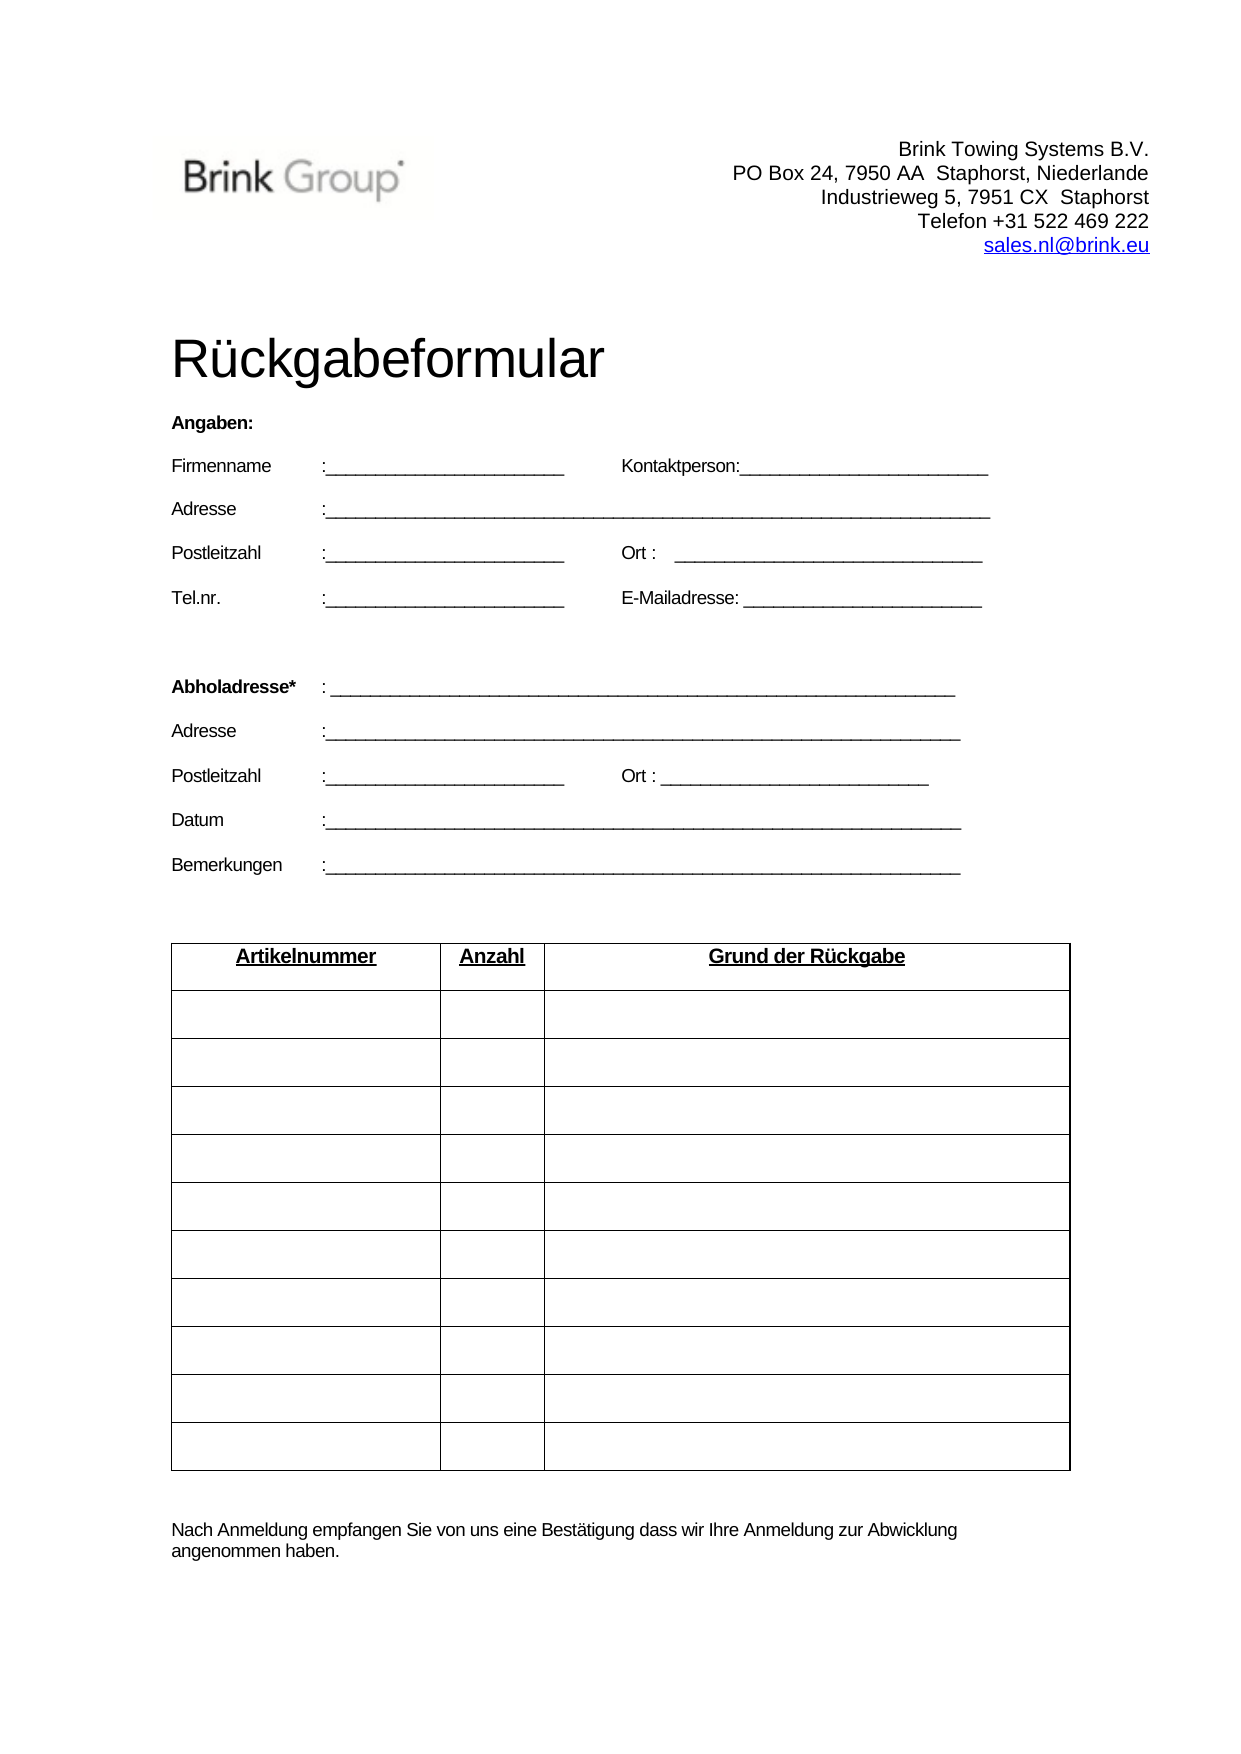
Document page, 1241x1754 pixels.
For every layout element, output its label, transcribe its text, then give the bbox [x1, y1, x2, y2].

text Angaben: [171, 411, 1071, 433]
table_header Artikelnummer [172, 944, 440, 990]
table_cell [172, 1087, 440, 1134]
table_cell [172, 1039, 440, 1086]
table_header Anzahl [441, 944, 544, 990]
table_cell [545, 1231, 1069, 1278]
table_cell [545, 1183, 1069, 1230]
text Adresse :___________________________________________________________________ [171, 498, 1071, 519]
text Bemerkungen :________________________________________________________________ [171, 853, 1071, 875]
table_cell [441, 1087, 544, 1134]
text Datum :________________________________________________________________ [171, 809, 1071, 831]
table_cell [441, 991, 544, 1038]
table_header Brink Towing Systems B.V. PO Box 24, 7950 AA Staphorst, Niederlande Industrieweg 5, 7951 CX Staphorst Telefon +31 522 469 222 sales.nl@brink.eu [637, 137, 1160, 302]
table_cell [545, 1423, 1069, 1469]
table_cell [441, 1375, 544, 1422]
table_cell [545, 991, 1069, 1038]
text Postleitzahl :________________________ Ort : ___________________________ [171, 764, 1071, 786]
table_cell [545, 1135, 1069, 1182]
table_header [141, 137, 637, 302]
table_cell [545, 1375, 1069, 1422]
table_cell [172, 1279, 440, 1326]
table_cell [441, 1135, 544, 1182]
table_cell [172, 1135, 440, 1182]
table_cell [172, 1423, 440, 1469]
text Adresse :________________________________________________________________ [171, 720, 1071, 742]
table_cell [545, 1039, 1069, 1086]
text Firmenname :________________________ Kontaktperson:_________________________ [171, 454, 1071, 476]
table_cell [441, 1231, 544, 1278]
text Abholadresse* : _______________________________________________________________ [171, 676, 1071, 697]
table_header Grund der Rückgabe [545, 944, 1069, 990]
table_cell [441, 1183, 544, 1230]
text Nach Anmeldung empfangen Sie von uns eine Bestätigung dass wir Ihre Anmeldung zur Abwicklung angenommen haben. [171, 1518, 1071, 1562]
table_cell [172, 991, 440, 1038]
table_cell [172, 1375, 440, 1422]
table_cell [441, 1327, 544, 1374]
table_cell [172, 1183, 440, 1230]
table_cell [172, 1327, 440, 1374]
table_cell [441, 1279, 544, 1326]
table_cell [545, 1087, 1069, 1134]
text Tel.nr. :________________________ E-Mailadresse: ________________________ [171, 587, 1071, 608]
table_cell [545, 1279, 1069, 1326]
table_cell [545, 1327, 1069, 1374]
table_cell [441, 1039, 544, 1086]
text Rückgabeformular [171, 326, 1071, 388]
table_cell [172, 1231, 440, 1278]
table_cell [441, 1423, 544, 1469]
picture [152, 136, 435, 220]
text Postleitzahl :________________________ Ort : _______________________________ [171, 542, 1071, 564]
